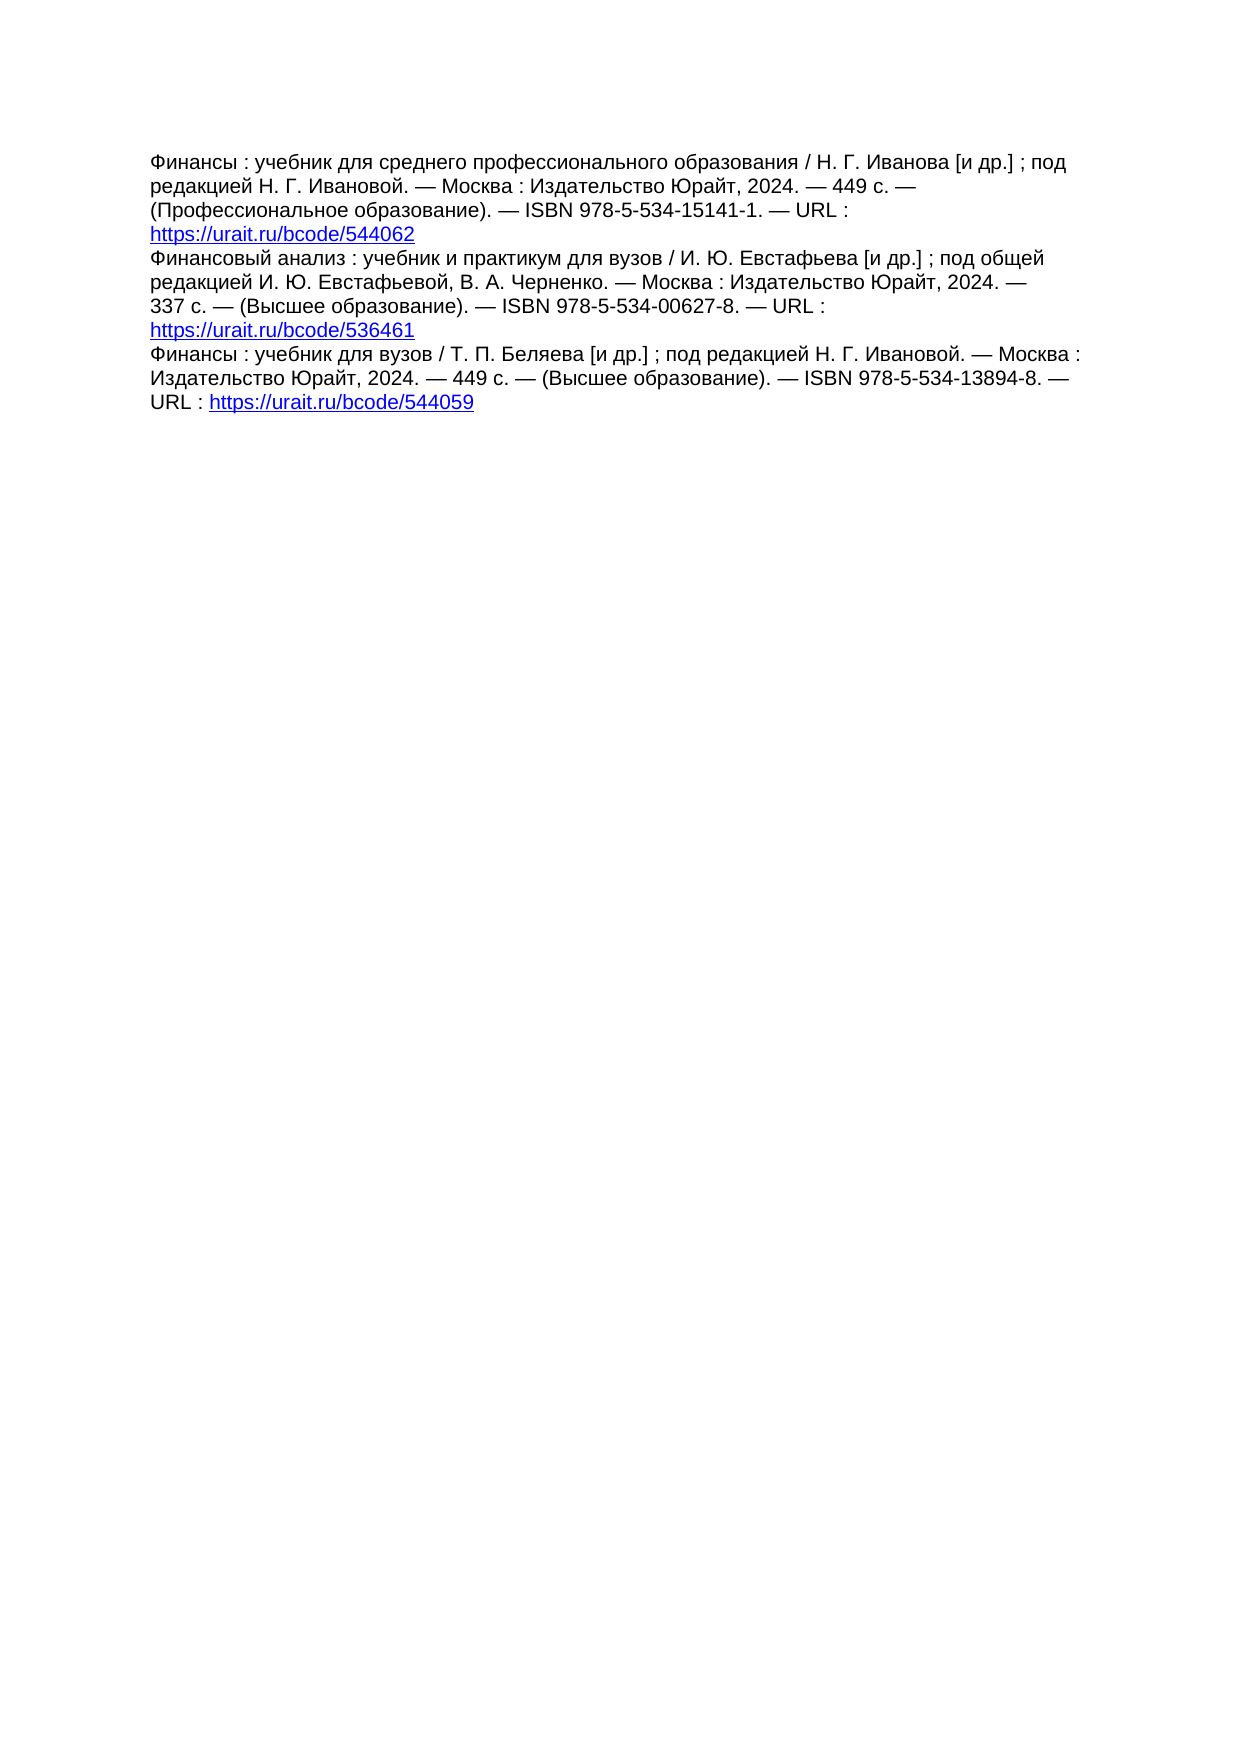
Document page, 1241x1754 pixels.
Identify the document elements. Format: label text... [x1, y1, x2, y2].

text Финансы : учебник для вузов / Т. П. Беляева [и др.] ; под редакцией Н. Г. Ивановой. — Москва : Издательство Юрайт, 2024. — 449 с. — (Высшее образование). — ISBN 978-5-534-13894-8. — URL : https://urait.ru/bcode/544059 [150, 342, 1090, 413]
text Финансовый анализ : учебник и практикум для вузов / И. Ю. Евстафьева [и др.] ; под общей редакцией И. Ю. Евстафьевой, В. А. Черненко. — Москва : Издательство Юрайт, 2024. — 337 с. — (Высшее образование). — ISBN 978-5-534-00627-8. — URL : https://urait.ru/bcode/536461 [150, 246, 1090, 342]
text Финансы : учебник для среднего профессионального образования / Н. Г. Иванова [и др.] ; под редакцией Н. Г. Ивановой. — Москва : Издательство Юрайт, 2024. — 449 с. — (Профессиональное образование). — ISBN 978-5-534-15141-1. — URL : https://urait.ru/bcode/544062 [150, 150, 1090, 246]
